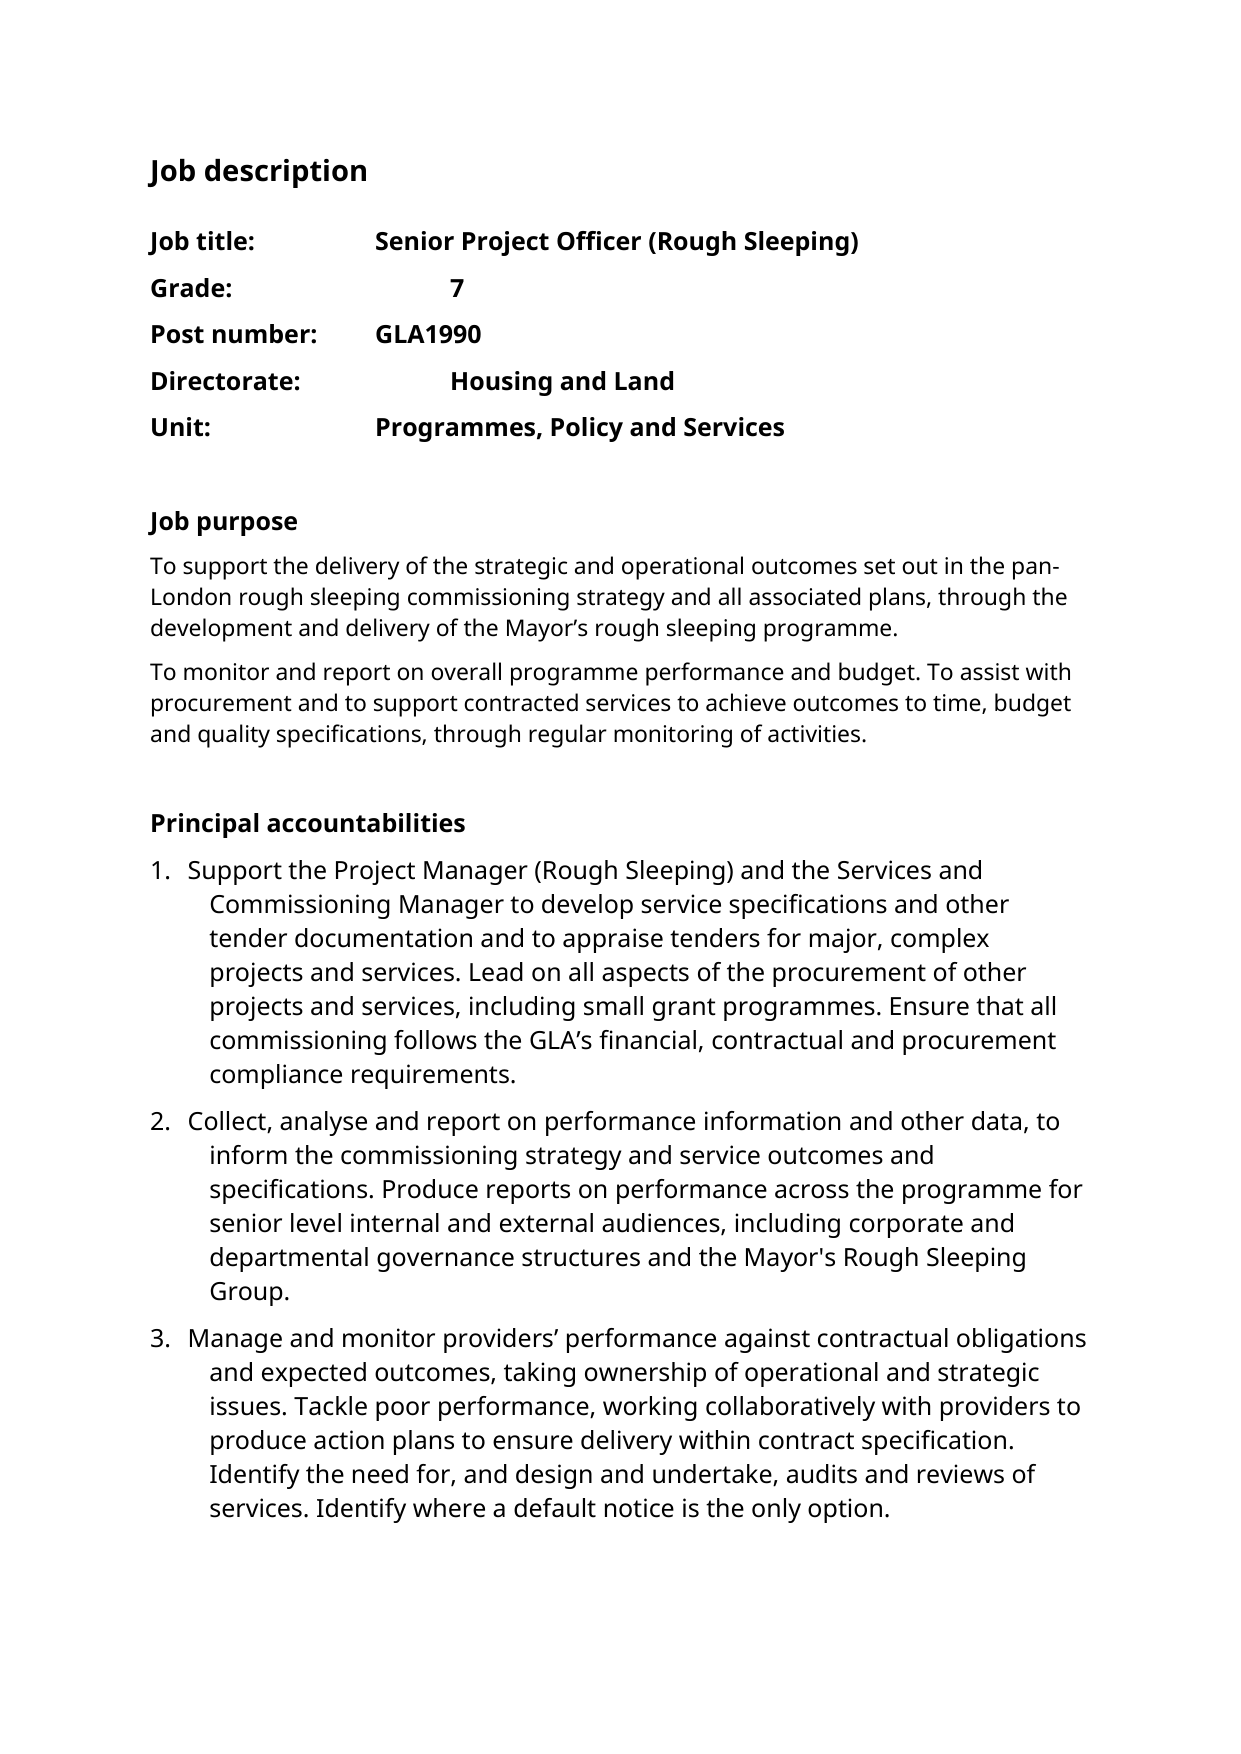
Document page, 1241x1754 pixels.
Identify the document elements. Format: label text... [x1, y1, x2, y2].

list Manage and monitor providers’ performance against contractual obligations and expected outcomes, taking ownership of operational and strategic issues. Tackle poor performance, working collaboratively with providers to produce action plans to ensure delivery within contract specification. Identify the need for, and design and undertake, audits and reviews of services. Identify where a default notice is the only option. [150, 1320, 1090, 1525]
text Job description [150, 150, 1090, 190]
text Directorate: Housing and Land [150, 363, 1090, 397]
text Job purpose [150, 503, 1214, 537]
text Unit: Programmes, Policy and Services [150, 410, 1090, 444]
text Job title: Senior Project Officer (Rough Sleeping) [150, 224, 1090, 258]
text Grade: 7 [150, 270, 1090, 304]
text Principal accountabilities [150, 806, 1090, 840]
text To support the delivery of the strategic and operational outcomes set out in the pan-London rough sleeping commissioning strategy and all associated plans, through the development and delivery of the Mayor’s rough sleeping programme. [150, 550, 1090, 643]
text Post number: GLA1990 [150, 317, 1090, 351]
list Collect, analyse and report on performance information and other data, to inform the commissioning strategy and service outcomes and specifications. Produce reports on performance across the programme for senior level internal and external audiences, including corporate and departmental governance structures and the Mayor's Rough Sleeping Group. [150, 1103, 1090, 1308]
text To monitor and report on overall programme performance and budget. To assist with procurement and to support contracted services to achieve outcomes to time, budget and quality specifications, through regular monitoring of activities. [150, 656, 1090, 750]
list Support the Project Manager (Rough Sleeping) and the Services and Commissioning Manager to develop service specifications and other tender documentation and to appraise tenders for major, complex projects and services. Lead on all aspects of the procurement of other projects and services, including small grant programmes. Ensure that all commissioning follows the GLA’s financial, contractual and procurement compliance requirements. [150, 852, 1090, 1091]
